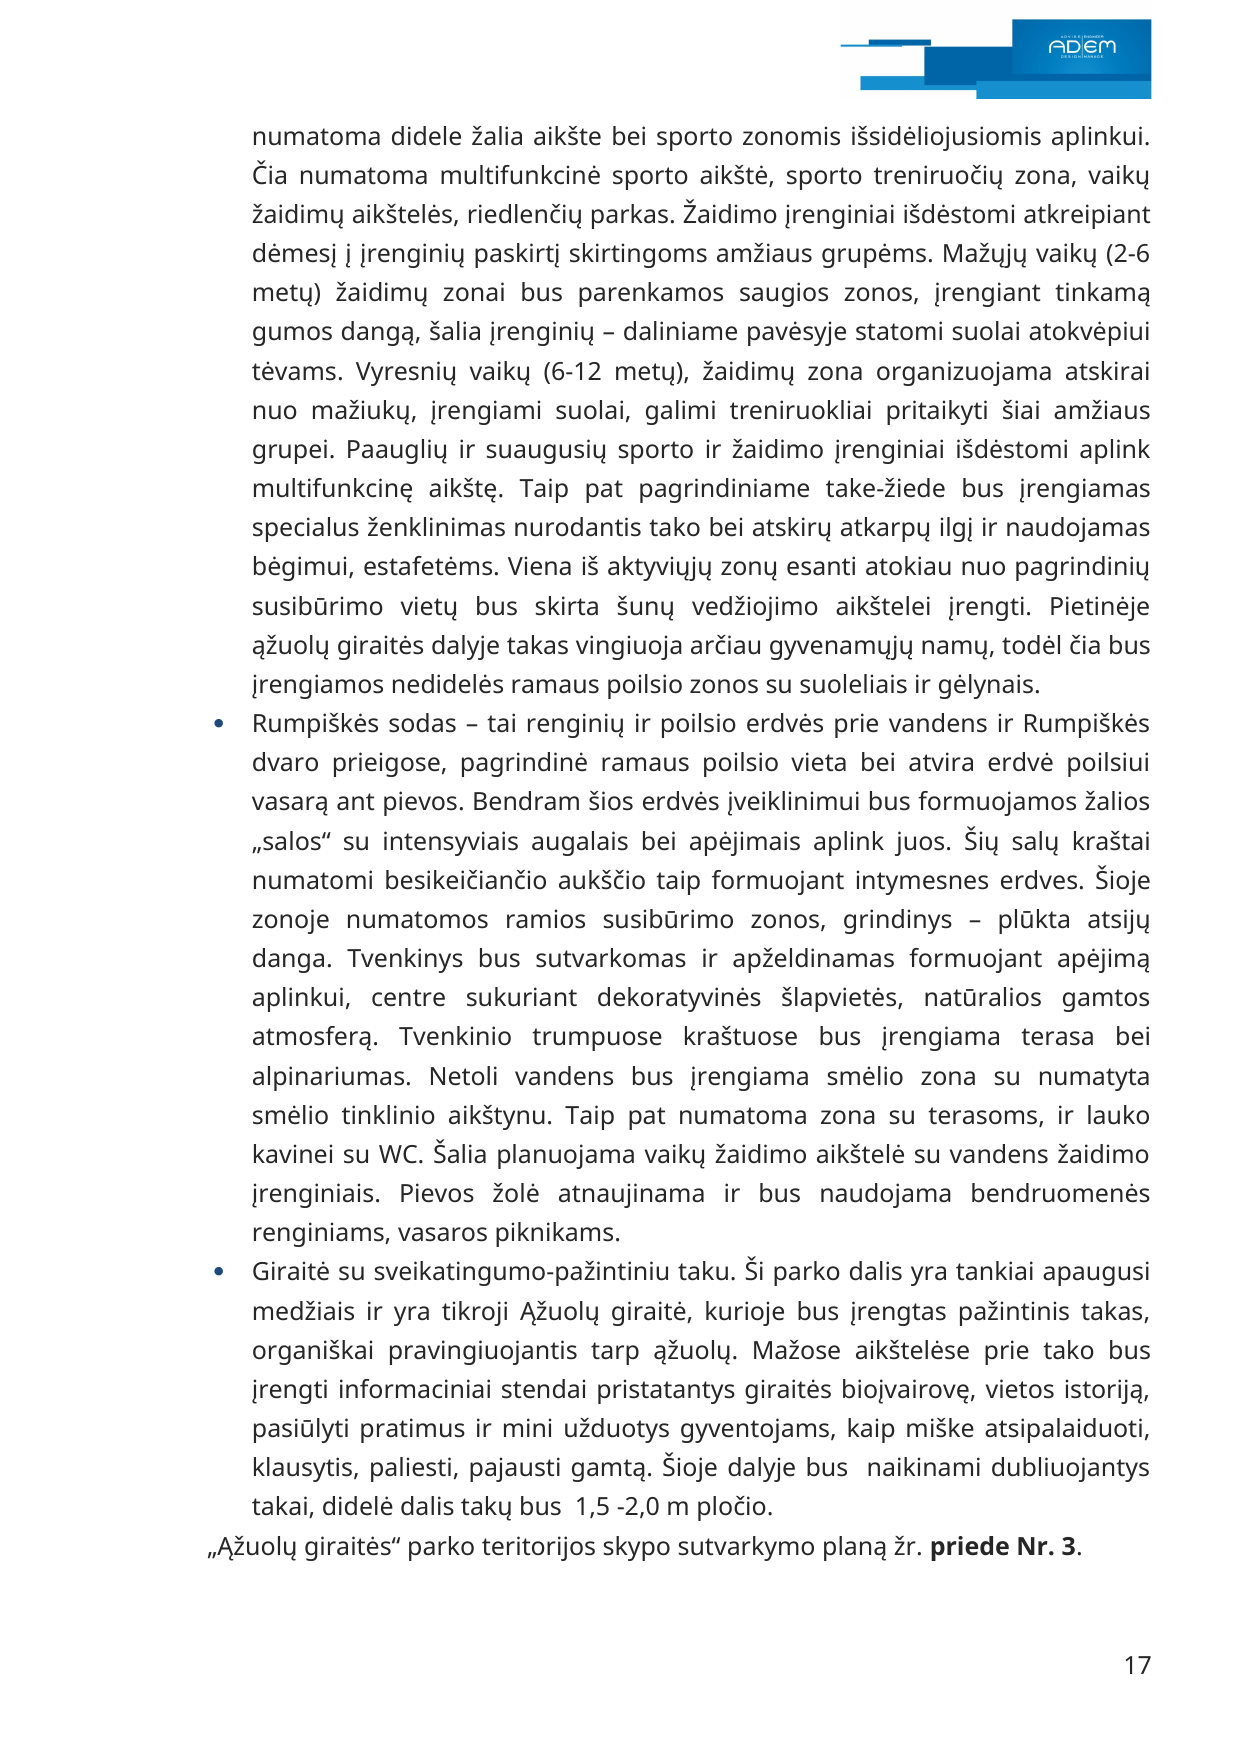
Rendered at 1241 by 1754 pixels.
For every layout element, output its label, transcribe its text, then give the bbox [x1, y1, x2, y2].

list Giraitė su sveikatingumo-pažintiniu taku. Ši parko dalis yra tankiai apaugusi medžiais ir yra tikroji Ąžuolų giraitė, kurioje bus įrengtas pažintinis takas, organiškai pravingiuojantis tarp ąžuolų. Mažose aikštelėse prie tako bus įrengti informaciniai stendai pristatantys giraitės bioįvairovę, vietos istoriją, pasiūlyti pratimus ir mini užduotys gyventojams, kaip miške atsipalaiduoti, klausytis, paliesti, pajausti gamtą. Šioje dalyje bus naikinami dubliuojantys takai, didelė dalis takų bus 1,5 -2,0 m pločio. [214, 1254, 1152, 1523]
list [214, 118, 1152, 701]
list Rumpiškės sodas – tai renginių ir poilsio erdvės prie vandens ir Rumpiškės dvaro prieigose, pagrindinė ramaus poilsio vieta bei atvira erdvė poilsiui vasarą ant pievos. Bendram šios erdvės įveiklinimui bus formuojamos žalios „salos“ su intensyviais augalais bei apėjimais aplink juos. Šių salų kraštai numatomi besikeičiančio aukščio taip formuojant intymesnes erdves. Šioje zonoje numatomos ramios susibūrimo zonos, grindinys – plūkta atsijų danga. Tvenkinys bus sutvarkomas ir apželdinamas formuojant apėjimą aplinkui, centre sukuriant dekoratyvinės šlapvietės, natūralios gamtos atmosferą. Tvenkinio trumpuose kraštuose bus įrengiama terasa bei alpinariumas. Netoli vandens bus įrengiama smėlio zona su numatyta smėlio tinklinio aikštynu. Taip pat numatoma zona su terasoms, ir lauko kavinei su WC. Šalia planuojama vaikų žaidimo aikštelė su vandens žaidimo įrenginiais. Pievos žolė atnaujinama ir bus naudojama bendruomenės renginiams, vasaros piknikams. [214, 706, 1152, 1249]
picture [840, 0, 1152, 99]
text „Ąžuolų giraitės“ parko teritorijos skypo sutvarkymo planą žr. priede Nr. 3. [177, 1528, 1152, 1562]
